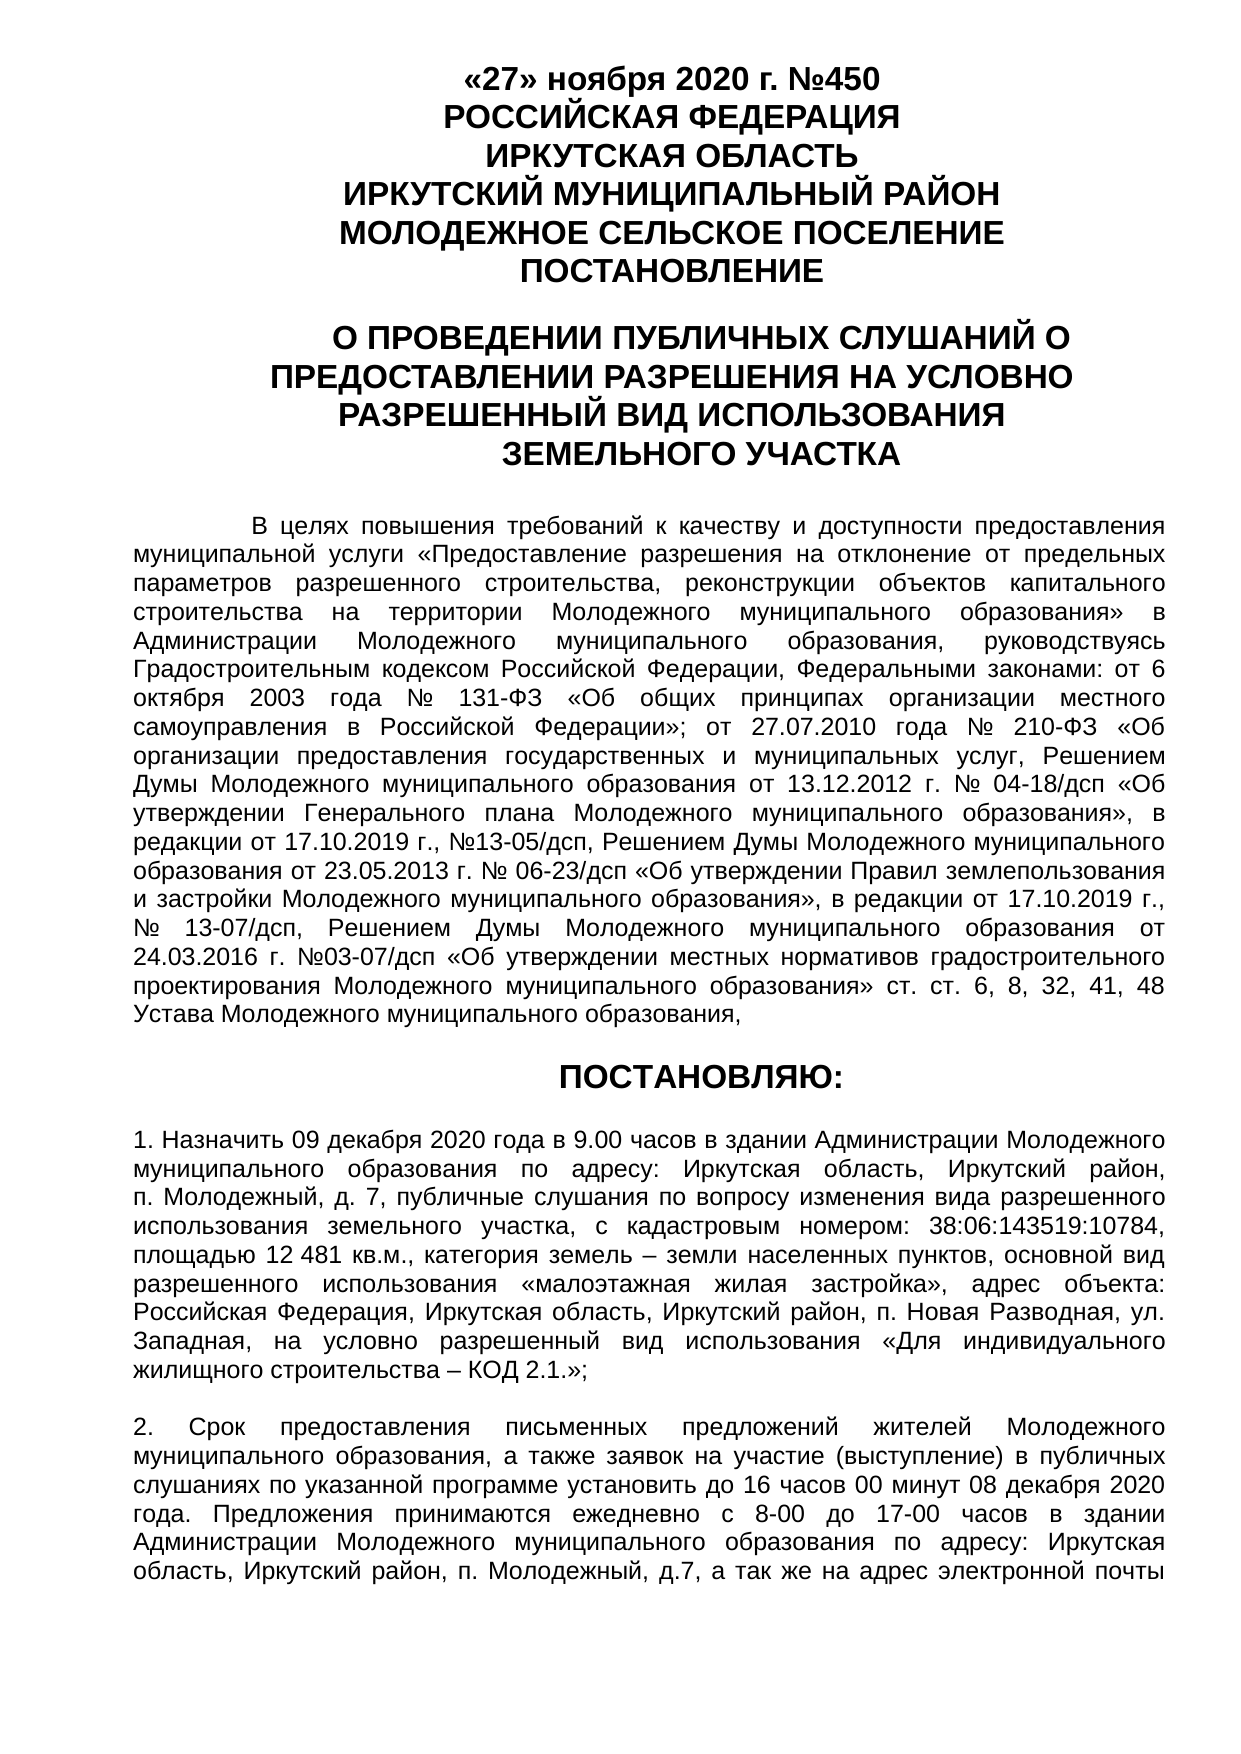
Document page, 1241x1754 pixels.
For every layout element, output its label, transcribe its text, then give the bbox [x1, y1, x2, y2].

text ПОСТАНОВЛЯЮ: [177, 1057, 1167, 1096]
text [133, 1412, 1167, 1585]
text ИРКУТСКАЯ ОБЛАСТЬ [177, 136, 1167, 174]
subtitle ЗЕМЕЛЬНОГО УЧАСТКА [177, 434, 1167, 472]
subtitle О ПРОВЕДЕНИИ ПУБЛИЧНЫХ СЛУШАНИЙ О ПРЕДОСТАВЛЕНИИ РАЗРЕШЕНИЯ НА УСЛОВНО РАЗРЕШЕННЫЙ ВИД ИСПОЛЬЗОВАНИЯ [177, 318, 1167, 434]
text ПОСТАНОВЛЕНИЕ [177, 251, 1167, 290]
text МОЛОДЕЖНОЕ СЕЛЬСКОЕ ПОСЕЛЕНИЕ [177, 213, 1167, 251]
text «27» ноября 2020 г. №450 [177, 59, 1167, 97]
text В целях повышения требований к качеству и доступности предоставления муниципальной услуги «Предоставление разрешения на отклонение от предельных параметров разрешенного строительства, реконструкции объектов капитального строительства на территории Молодежного муниципального образования» в Администрации Молодежного муниципального образования, руководствуясь Градостроительным кодексом Российской Федерации, Федеральными законами: от 6 октября 2003 года № 131-ФЗ «Об общих принципах организации местного самоуправления в Российской Федерации»; от 27.07.2010 года № 210-ФЗ «Об организации предоставления государственных и муниципальных услуг, Решением Думы Молодежного муниципального образования от 13.12.2012 г. № 04-18/дсп «Об утверждении Генерального плана Молодежного муниципального образования», в редакции от 17.10.2019 г., №13-05/дсп, Решением Думы Молодежного муниципального образования от 23.05.2013 г. № 06-23/дсп «Об утверждении Правил землепользования и застройки Молодежного муниципального образования», в редакции от 17.10.2019 г., № 13-07/дсп, Решением Думы Молодежного муниципального образования от 24.03.2016 г. №03-07/дсп «Об утверждении местных нормативов градостроительного проектирования Молодежного муниципального образования» ст. ст. 6, 8, 32, 41, 48 Устава Молодежного муниципального образования, [133, 511, 1167, 1028]
text РОССИЙСКАЯ ФЕДЕРАЦИЯ [177, 97, 1167, 136]
text 1. Назначить 09 декабря 2020 года в 9.00 часов в здании Администрации Молодежного муниципального образования по адресу: Иркутская область, Иркутский район, п. Молодежный, д. 7, публичные слушания по вопросу изменения вида разрешенного использования земельного участка, с кадастровым номером: 38:06:143519:10784, площадью 12 481 кв.м., категория земель – земли населенных пунктов, основной вид разрешенного использования «малоэтажная жилая застройка», адрес объекта: Российская Федерация, Иркутская область, Иркутский район, п. Новая Разводная, ул. Западная, на условно разрешенный вид использования «Для индивидуального жилищного строительства – КОД 2.1.»; [133, 1125, 1167, 1384]
text ИРКУТСКИЙ МУНИЦИПАЛЬНЫЙ РАЙОН [177, 174, 1167, 213]
